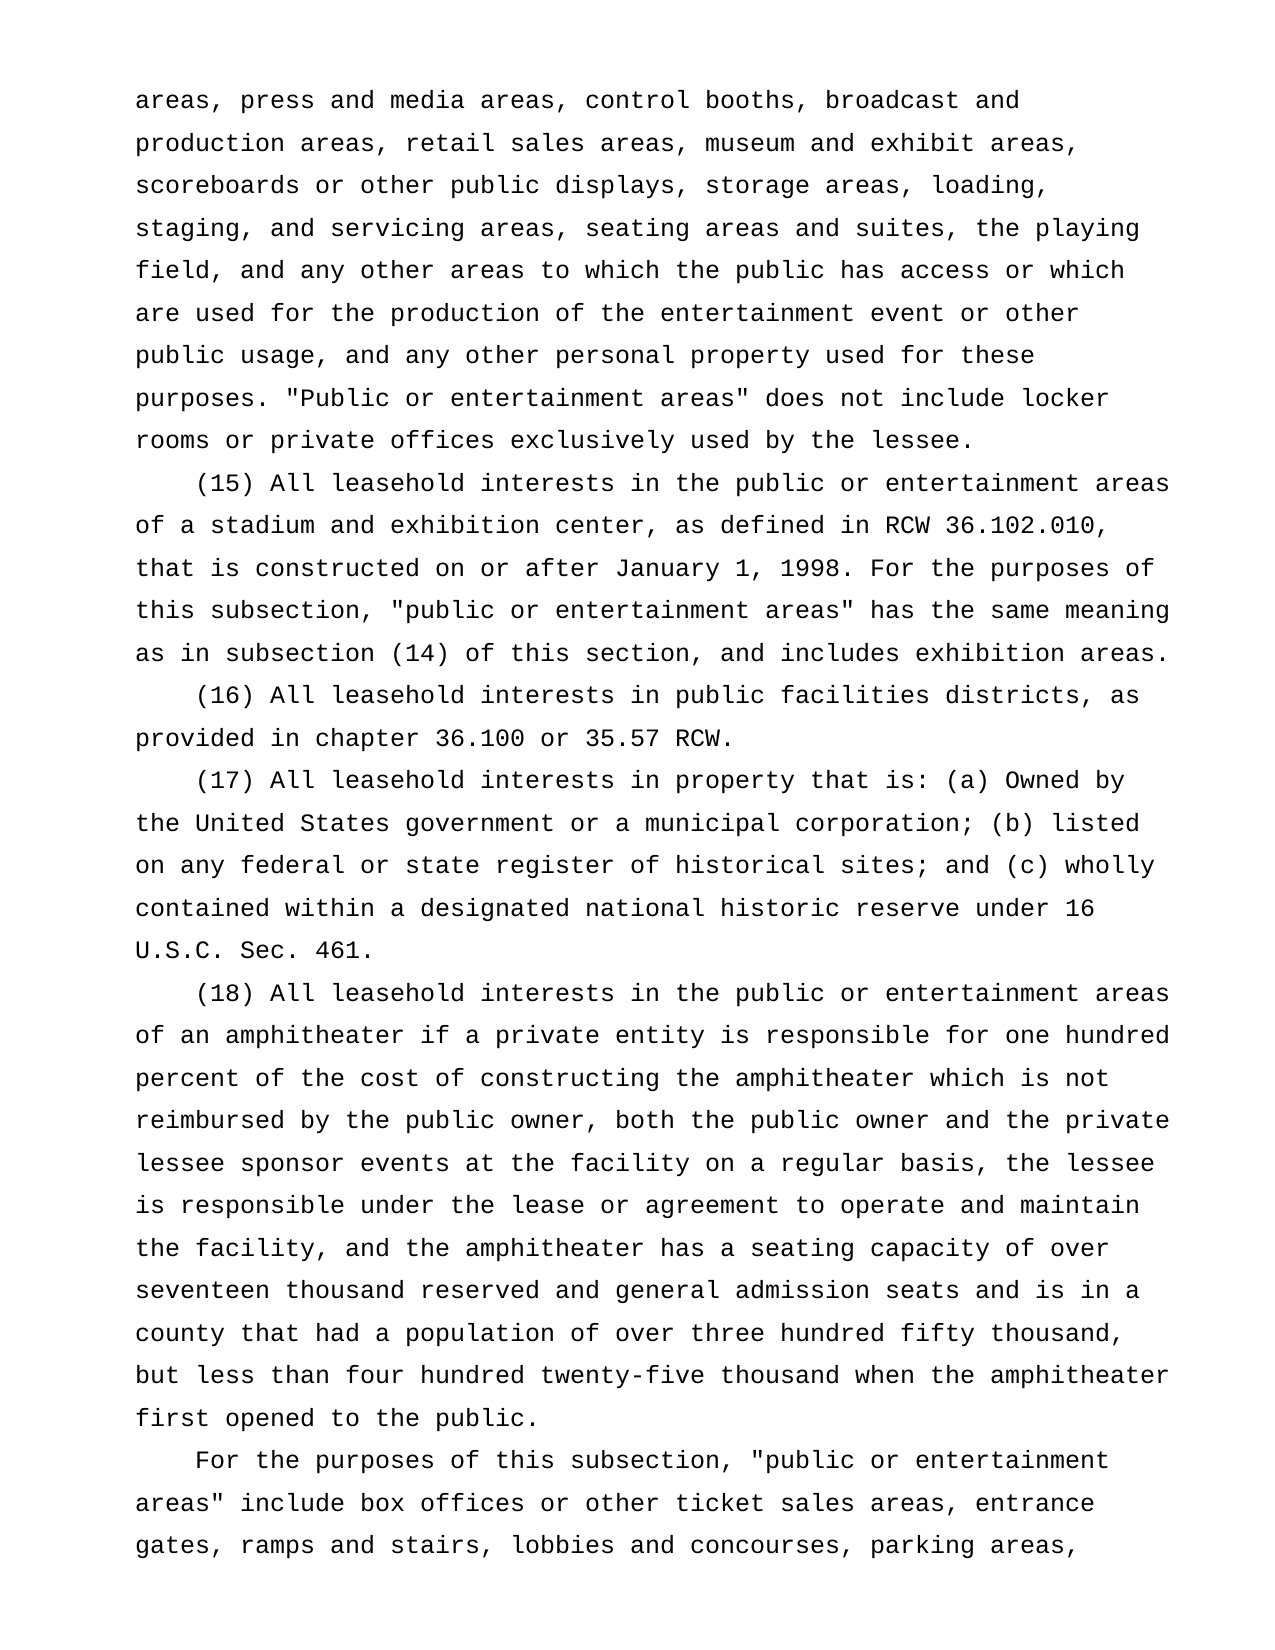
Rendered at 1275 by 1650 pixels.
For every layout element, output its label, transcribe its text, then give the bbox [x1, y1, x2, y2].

text (17) All leasehold interests in property that is: (a) Owned by the United States government or a municipal corporation; (b) listed on any federal or state register of historical sites; and (c) wholly contained within a designated national historic reserve under 16 U.S.C. Sec. 461. [135, 755, 1170, 967]
text (16) All leasehold interests in public facilities districts, as provided in chapter 36.100 or 35.57 RCW. [135, 670, 1170, 755]
text (18) All leasehold interests in the public or entertainment areas of an amphitheater if a private entity is responsible for one hundred percent of the cost of constructing the amphitheater which is not reimbursed by the public owner, both the public owner and the private lessee sponsor events at the facility on a regular basis, the lessee is responsible under the lease or agreement to operate and maintain the facility, and the amphitheater has a seating capacity of over seventeen thousand reserved and general admission seats and is in a county that had a population of over three hundred fifty thousand, but less than four hundred twenty-five thousand when the amphitheater first opened to the public. [135, 967, 1170, 1435]
text (15) All leasehold interests in the public or entertainment areas of a stadium and exhibition center, as defined in RCW 36.102.010, that is constructed on or after January 1, 1998. For the purposes of this subsection, "public or entertainment areas" has the same meaning as in subsection (14) of this section, and includes exhibition areas. [135, 457, 1170, 670]
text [135, 75, 1170, 457]
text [135, 1435, 1170, 1562]
